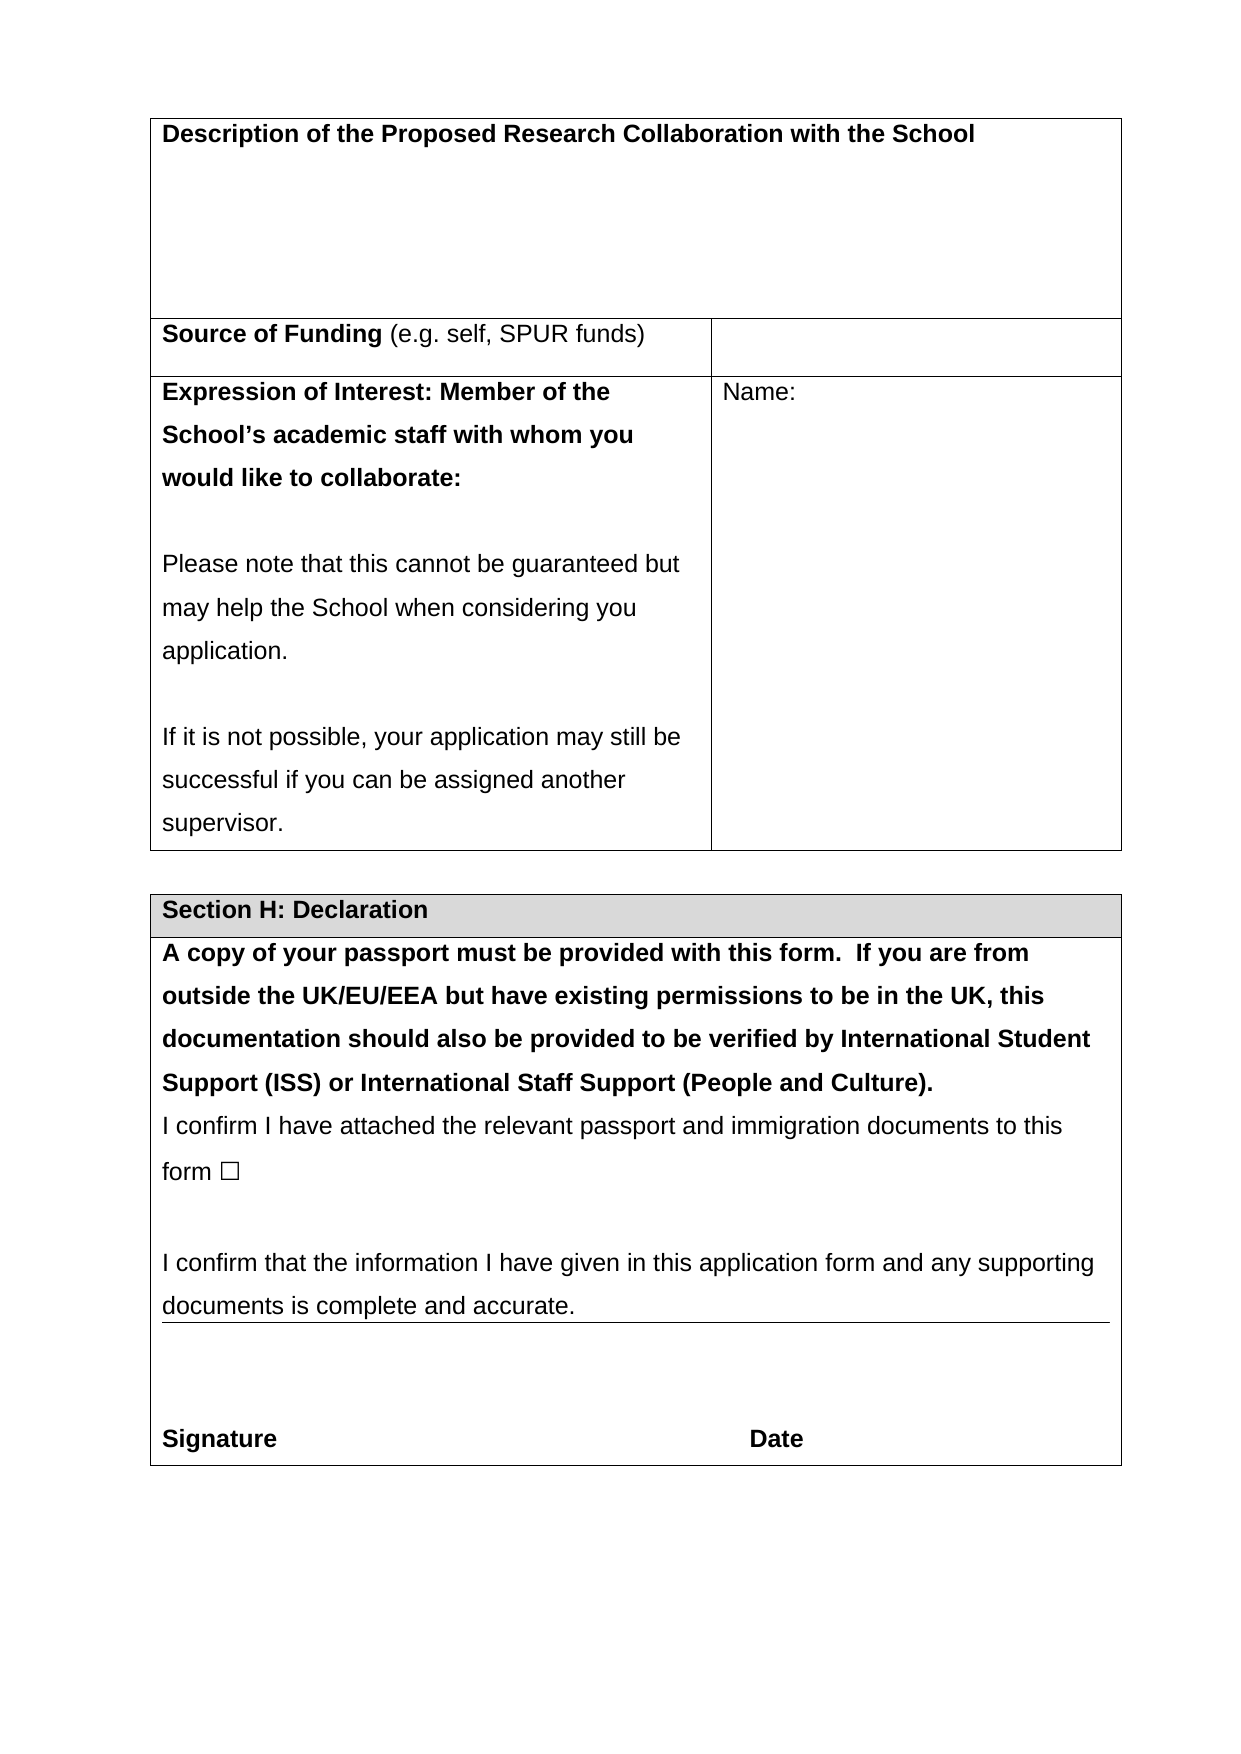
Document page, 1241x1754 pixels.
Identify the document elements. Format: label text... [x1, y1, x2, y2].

table_cell Expression of Interest: Member of the School’s academic staff with whom you would like to collaborate: Please note that this cannot be guaranteed but may help the School when considering you application. If it is not possible, your application may still be successful if you can be assigned another supervisor. [151, 377, 711, 850]
table_cell Description of the Proposed Research Collaboration with the School [151, 119, 1121, 318]
table_cell Source of Funding (e.g. self, SPUR funds) [151, 319, 711, 376]
table_cell A copy of your passport must be provided with this form. If you are from outside the UK/EU/EEA but have existing permissions to be in the UK, this documentation should also be provided to be verified by International Student Support (ISS) or International Staff Support (People and Culture). I confirm I have attached the relevant passport and immigration documents to this form I confirm that the information I have given in this application form and any supporting documents is complete and accurate. Signature Date [151, 938, 1121, 1465]
table_cell [712, 319, 1121, 376]
table_cell Name: [712, 377, 1121, 850]
table_header Section H: Declaration [151, 895, 1121, 937]
